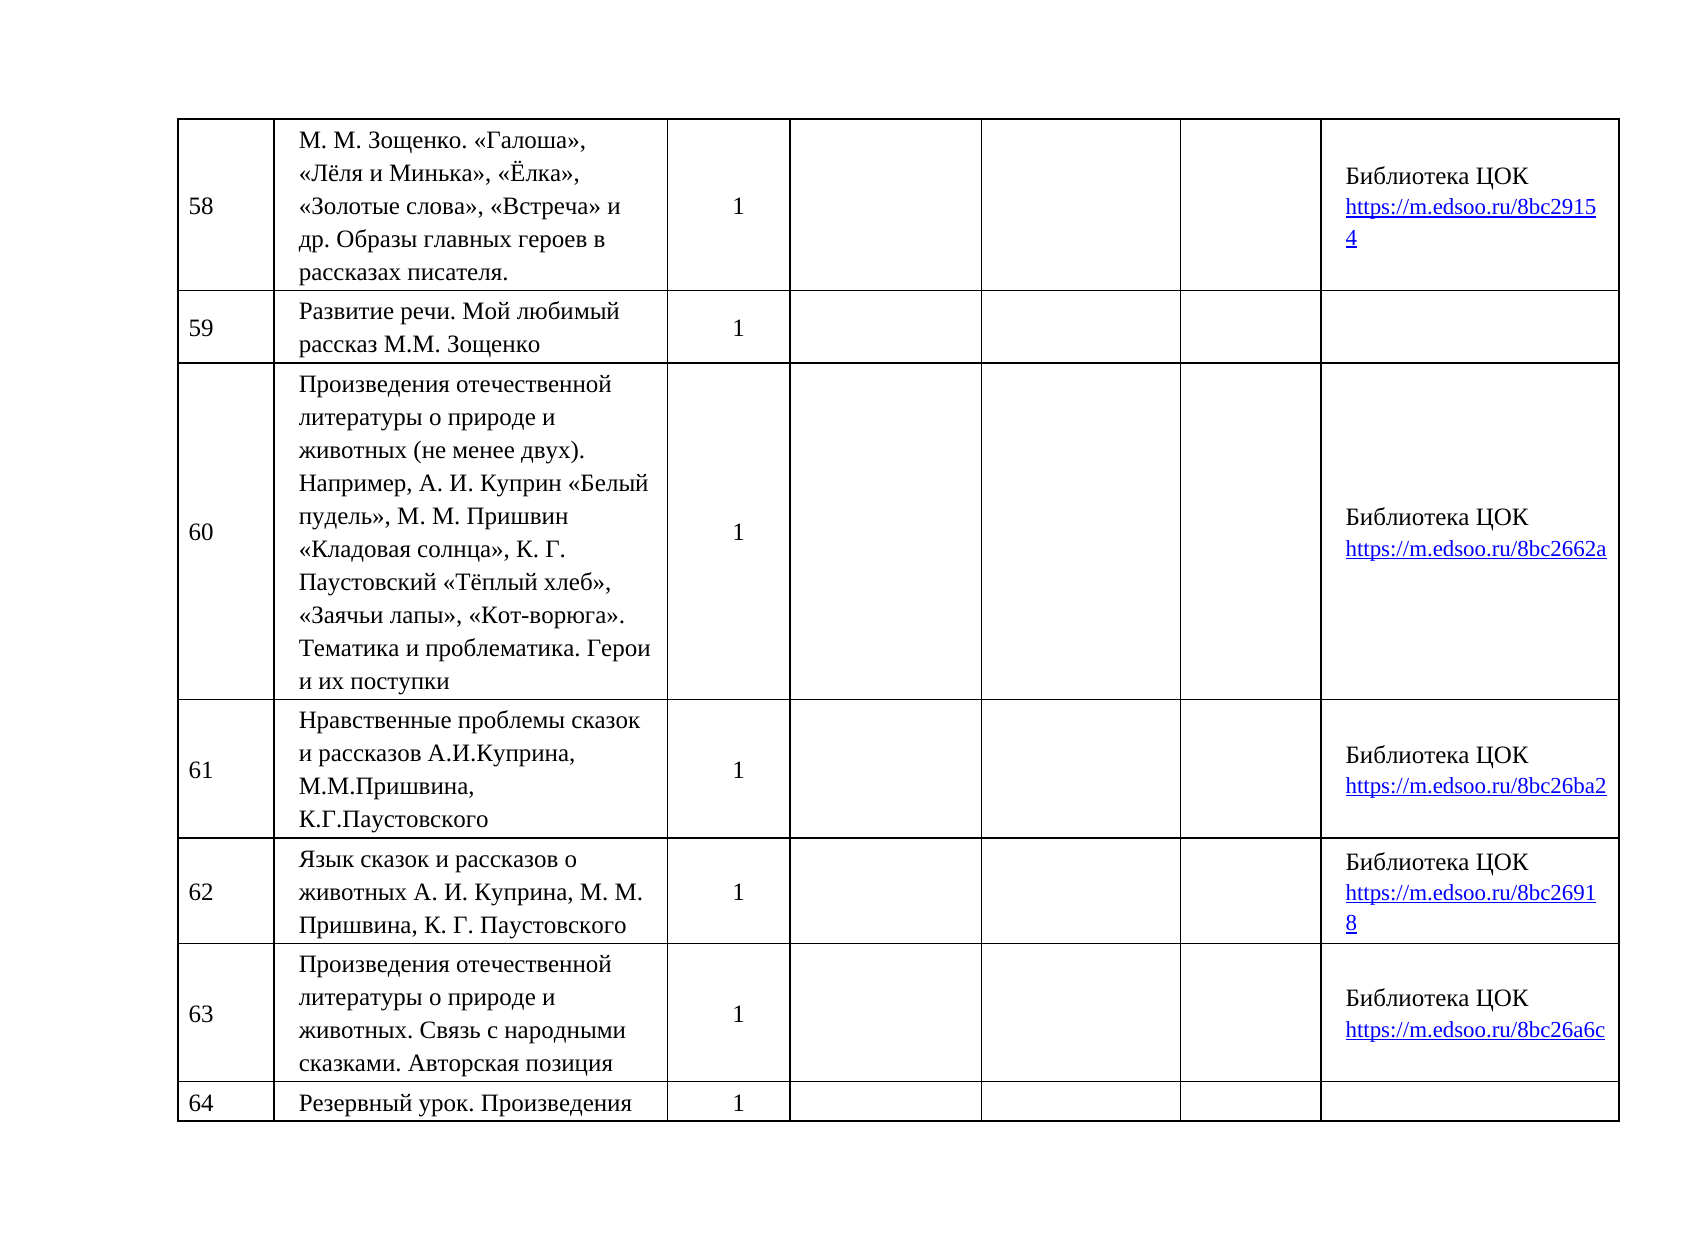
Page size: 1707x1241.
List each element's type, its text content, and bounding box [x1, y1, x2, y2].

table_cell [982, 839, 1180, 942]
table_cell 1 [668, 364, 789, 698]
table_cell 58 [179, 120, 273, 289]
table_cell Развитие речи. Мой любимый рассказ М.М. Зощенко [275, 291, 667, 362]
table_cell М. М. Зощенко. «Галоша», «Лёля и Минька», «Ёлка», «Золотые слова», «Встреча» и др. Образы главных героев в рассказах писателя. [275, 120, 667, 289]
table_cell Библиотека ЦОК https://m.edsoo.ru/8bc29154 [1322, 120, 1618, 289]
table_cell [791, 1082, 981, 1120]
table_cell [1181, 364, 1320, 698]
table_cell 1 [668, 291, 789, 362]
table_cell 1 [668, 120, 789, 289]
table_cell Библиотека ЦОК https://m.edsoo.ru/8bc2662a [1322, 364, 1618, 698]
table_cell [1181, 291, 1320, 362]
table_cell [791, 291, 981, 362]
table_cell 1 [668, 944, 789, 1081]
table_cell [982, 120, 1180, 289]
table_cell [1181, 839, 1320, 942]
table_cell 59 [179, 291, 273, 362]
table_cell [1181, 1082, 1320, 1120]
table_cell Произведения отечественной литературы о природе и животных. Связь с народными сказками. Авторская позиция [275, 944, 667, 1081]
table_cell [1322, 1082, 1618, 1120]
table_cell 61 [179, 700, 273, 837]
table_cell 1 [668, 700, 789, 837]
table_cell 60 [179, 364, 273, 698]
table_cell 62 [179, 839, 273, 942]
table_cell Библиотека ЦОК https://m.edsoo.ru/8bc26ba2 [1322, 700, 1618, 837]
table_cell 63 [179, 944, 273, 1081]
table_cell [791, 839, 981, 942]
table_cell Нравственные проблемы сказок и рассказов А.И.Куприна, М.М.Пришвина, К.Г.Паустовского [275, 700, 667, 837]
table_cell [1181, 700, 1320, 837]
table_cell [1322, 291, 1618, 362]
table_cell [982, 700, 1180, 837]
table_cell 64 [179, 1082, 273, 1120]
table_cell [791, 700, 981, 837]
table_cell Язык сказок и рассказов о животных А. И. Куприна, М. М. Пришвина, К. Г. Паустовского [275, 839, 667, 942]
table_cell Произведения отечественной литературы о природе и животных (не менее двух). Например, А. И. Куприн «Белый пудель», М. М. Пришвин «Кладовая солнца», К. Г. Паустовский «Тёплый хлеб», «Заячьи лапы», «Кот-ворюга». Тематика и проблематика. Герои и их поступки [275, 364, 667, 698]
table_cell [1181, 120, 1320, 289]
table_cell 1 [668, 839, 789, 942]
table_cell [982, 364, 1180, 698]
table_cell [982, 291, 1180, 362]
table_cell [791, 944, 981, 1081]
table_cell [791, 364, 981, 698]
table_cell [791, 120, 981, 289]
table_cell [1181, 944, 1320, 1081]
table_cell 1 [668, 1082, 789, 1120]
table_cell [982, 1082, 1180, 1120]
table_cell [275, 1082, 667, 1120]
table_cell [982, 944, 1180, 1081]
table_cell Библиотека ЦОК https://m.edsoo.ru/8bc26a6c [1322, 944, 1618, 1081]
table_cell Библиотека ЦОК https://m.edsoo.ru/8bc26918 [1322, 839, 1618, 942]
